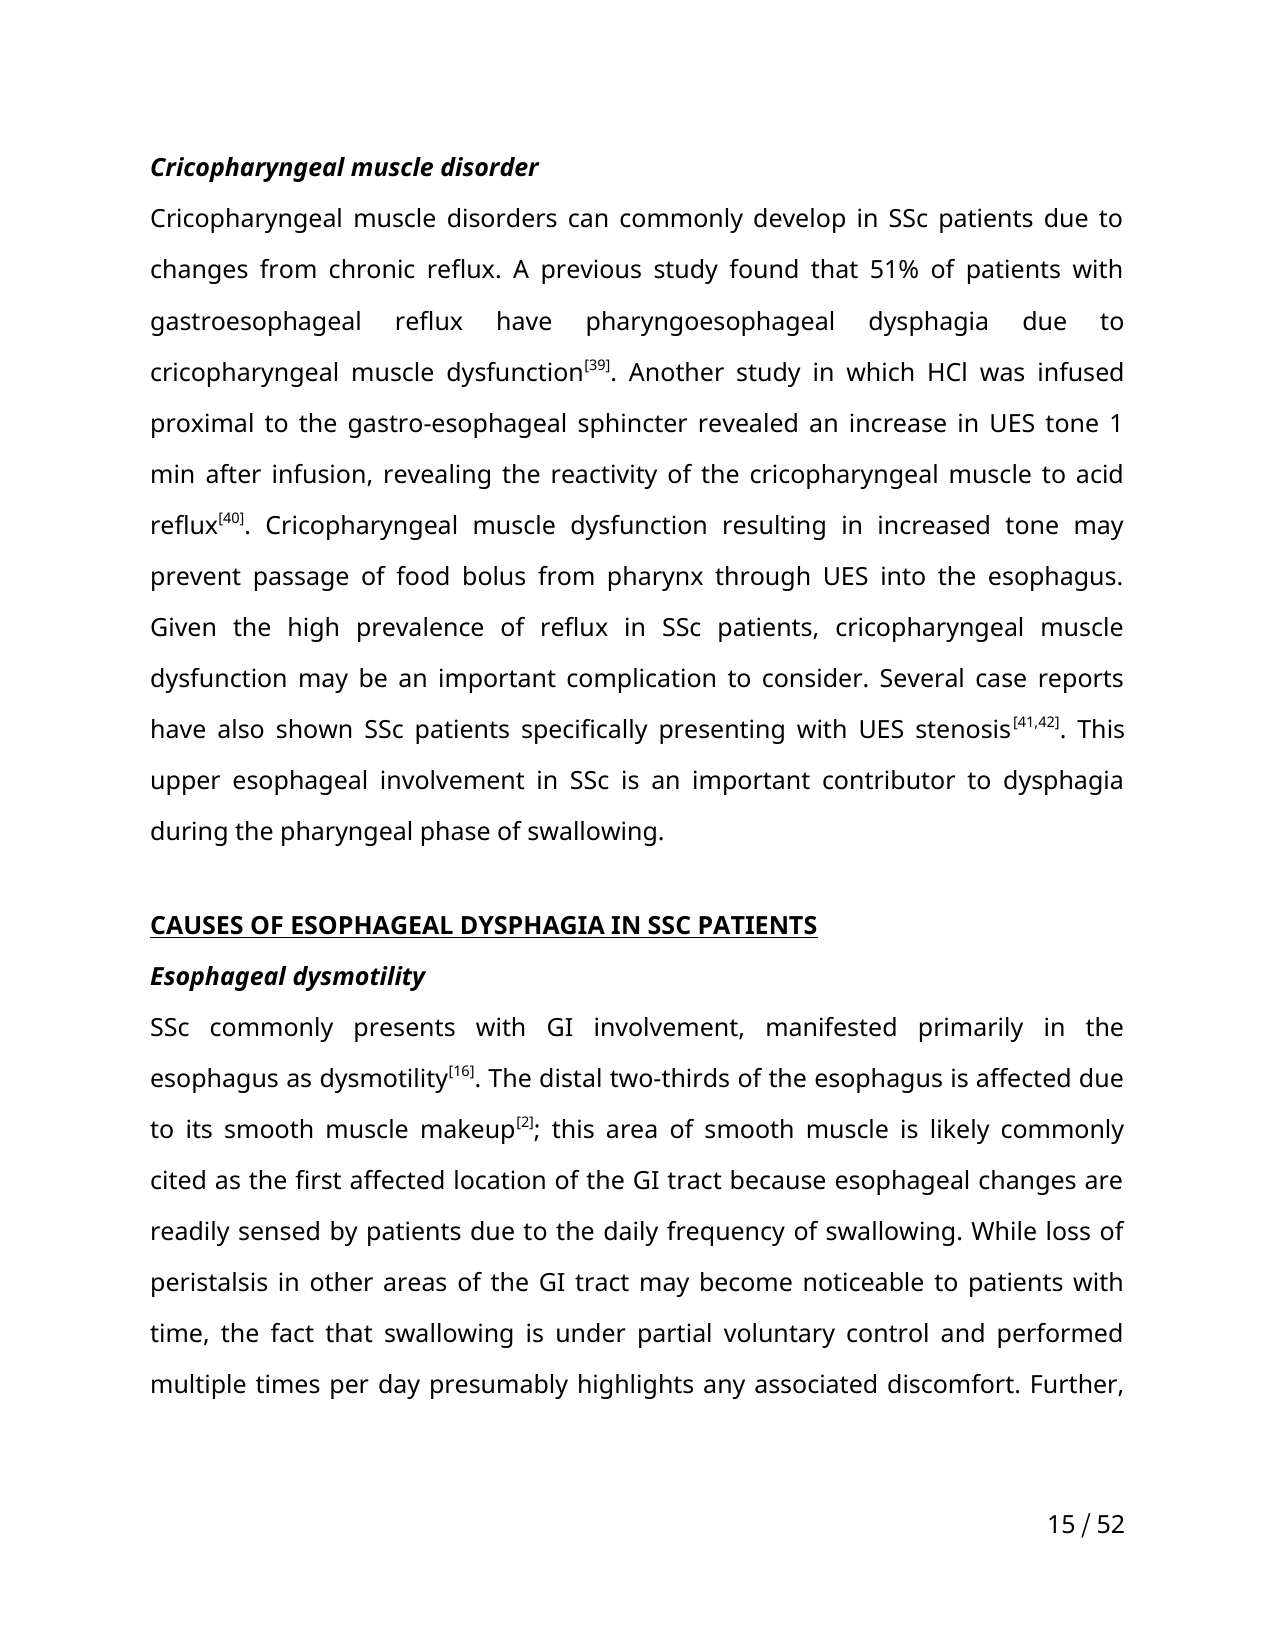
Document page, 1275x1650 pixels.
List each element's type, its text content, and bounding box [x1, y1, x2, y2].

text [150, 1010, 1125, 1401]
text Cricopharyngeal muscle disorders can commonly develop in SSc patients due to changes from chronic reflux. A previous study found that 51% of patients with gastroesophageal reflux have pharyngoesophageal dysphagia due to cricopharyngeal muscle dysfunction[39]. Another study in which HCl was infused proximal to the gastro-esophageal sphincter revealed an increase in UES tone 1 min after infusion, revealing the reactivity of the cricopharyngeal muscle to acid reflux[40]. Cricopharyngeal muscle dysfunction resulting in increased tone may prevent passage of food bolus from pharynx through UES into the esophagus. Given the high prevalence of reflux in SSc patients, cricopharyngeal muscle dysfunction may be an important complication to consider. Several case reports have also shown SSc patients specifically presenting with UES stenosis[41,42]. This upper esophageal involvement in SSc is an important contributor to dysphagia during the pharyngeal phase of swallowing. [150, 201, 1125, 848]
text Esophageal dysmotility [150, 959, 1125, 993]
text Cricopharyngeal muscle disorder [150, 150, 1125, 184]
text CAUSES OF ESOPHAGEAL DYSPHAGIA IN SSC PATIENTS [150, 908, 1125, 942]
